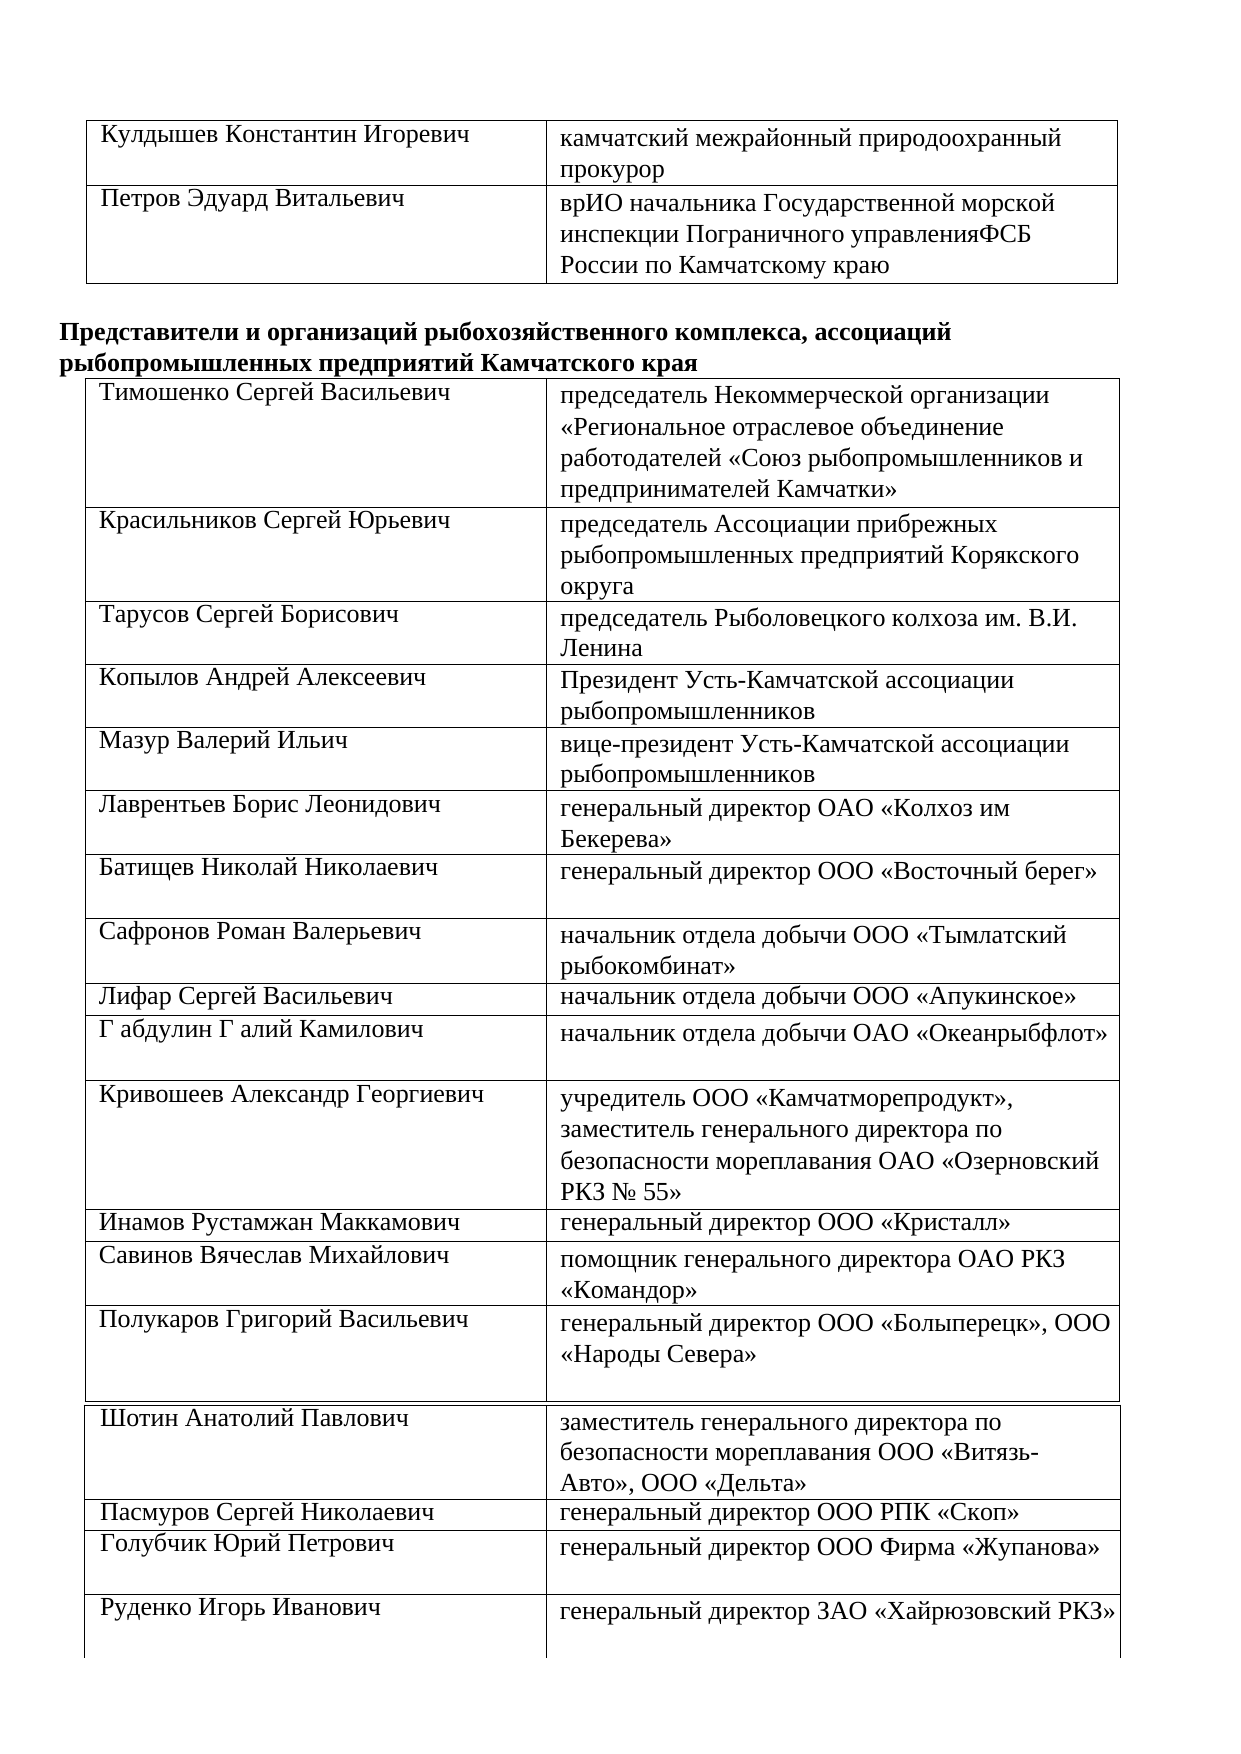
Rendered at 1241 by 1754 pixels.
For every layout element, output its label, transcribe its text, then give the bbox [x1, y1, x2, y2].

table_cell врИО начальника Государственной морской инспекции Пограничного управленияФСБ России по Камчатскому краю [547, 186, 1117, 283]
table_cell Кулдышев Константин Игоревич [87, 121, 546, 185]
table_header Шотин Анатолий Павлович [85, 1406, 546, 1498]
table_cell генеральный директор ООО «Восточный берег» [547, 855, 1119, 918]
table_header председатель Некоммерческой организации «Региональное отраслевое объединение работодателей «Союз рыбопромышленников и предпринимателей Камчатки» [547, 379, 1119, 507]
table_cell Красильников Сергей Юрьевич [86, 508, 546, 601]
table_cell генеральный директор ОАО «Колхоз им Бекерева» [547, 791, 1119, 854]
table_cell Пасмуров Сергей Николаевич [85, 1500, 546, 1530]
table_cell Сафронов Роман Валерьевич [86, 919, 546, 983]
table_cell Тарусов Сергей Борисович [86, 602, 546, 663]
table_cell генеральный директор ООО «Кристалл» [547, 1210, 1119, 1241]
table_cell генеральный директор ООО «Болыперецк», ООО «Народы Севера» [547, 1306, 1119, 1401]
table_cell помощник генерального директора ОАО РКЗ «Командор» [547, 1242, 1119, 1305]
table_cell председатель Рыболовецкого колхоза им. В.И. Ленина [547, 602, 1119, 663]
table_cell Лаврентьев Борис Леонидович [86, 791, 546, 854]
table_cell Г абдулин Г алий Камилович [86, 1016, 546, 1080]
table_cell Полукаров Григорий Васильевич [86, 1306, 546, 1401]
table_cell Президент Усть-Камчатской ассоциации рыбопромышленников [547, 665, 1119, 727]
table_cell Батищев Николай Николаевич [86, 855, 546, 918]
table_cell Руденко Игорь Иванович [85, 1595, 546, 1657]
table_cell Савинов Вячеслав Михайлович [86, 1242, 546, 1305]
table_cell камчатский межрайонный природоохранный прокурор [547, 121, 1117, 185]
table_cell Петров Эдуард Витальевич [87, 186, 546, 283]
table_cell генеральный директор ЗАО «Хайрюзовский РКЗ» [547, 1595, 1120, 1657]
table_cell начальник отдела добычи ООО «Тымлатский рыбокомбинат» [547, 919, 1119, 983]
text Представители и организаций рыбохозяйственного комплекса, ассоциаций рыбопромышленных предприятий Камчатского края [59, 315, 1146, 378]
table_cell генеральный директор ООО Фирма «Жупанова» [547, 1531, 1120, 1593]
table_cell Кривошеев Александр Георгиевич [86, 1081, 546, 1209]
table_cell генеральный директор ООО РПК «Скоп» [547, 1500, 1120, 1530]
table_header Тимошенко Сергей Васильевич [86, 379, 546, 507]
table_cell Копылов Андрей Алексеевич [86, 665, 546, 727]
table_header заместитель генерального директора по безопасности мореплавания ООО «Витязь- Авто», ООО «Дельта» [547, 1406, 1120, 1498]
table_cell вице-президент Усть-Камчатской ассоциации рыбопромышленников [547, 728, 1119, 790]
table_cell начальник отдела добычи ОАО «Океанрыбфлот» [547, 1016, 1119, 1080]
table_cell Лифар Сергей Васильевич [86, 984, 546, 1015]
table_cell председатель Ассоциации прибрежных рыбопромышленных предприятий Корякского округа [547, 508, 1119, 601]
table_cell Инамов Рустамжан Маккамович [86, 1210, 546, 1241]
table_cell Мазур Валерий Ильич [86, 728, 546, 790]
table_cell Голубчик Юрий Петрович [85, 1531, 546, 1593]
table_cell начальник отдела добычи ООО «Апукинское» [547, 984, 1119, 1015]
table_cell учредитель ООО «Камчатморепродукт», заместитель генерального директора по безопасности мореплавания ОАО «Озерновский РКЗ № 55» [547, 1081, 1119, 1209]
